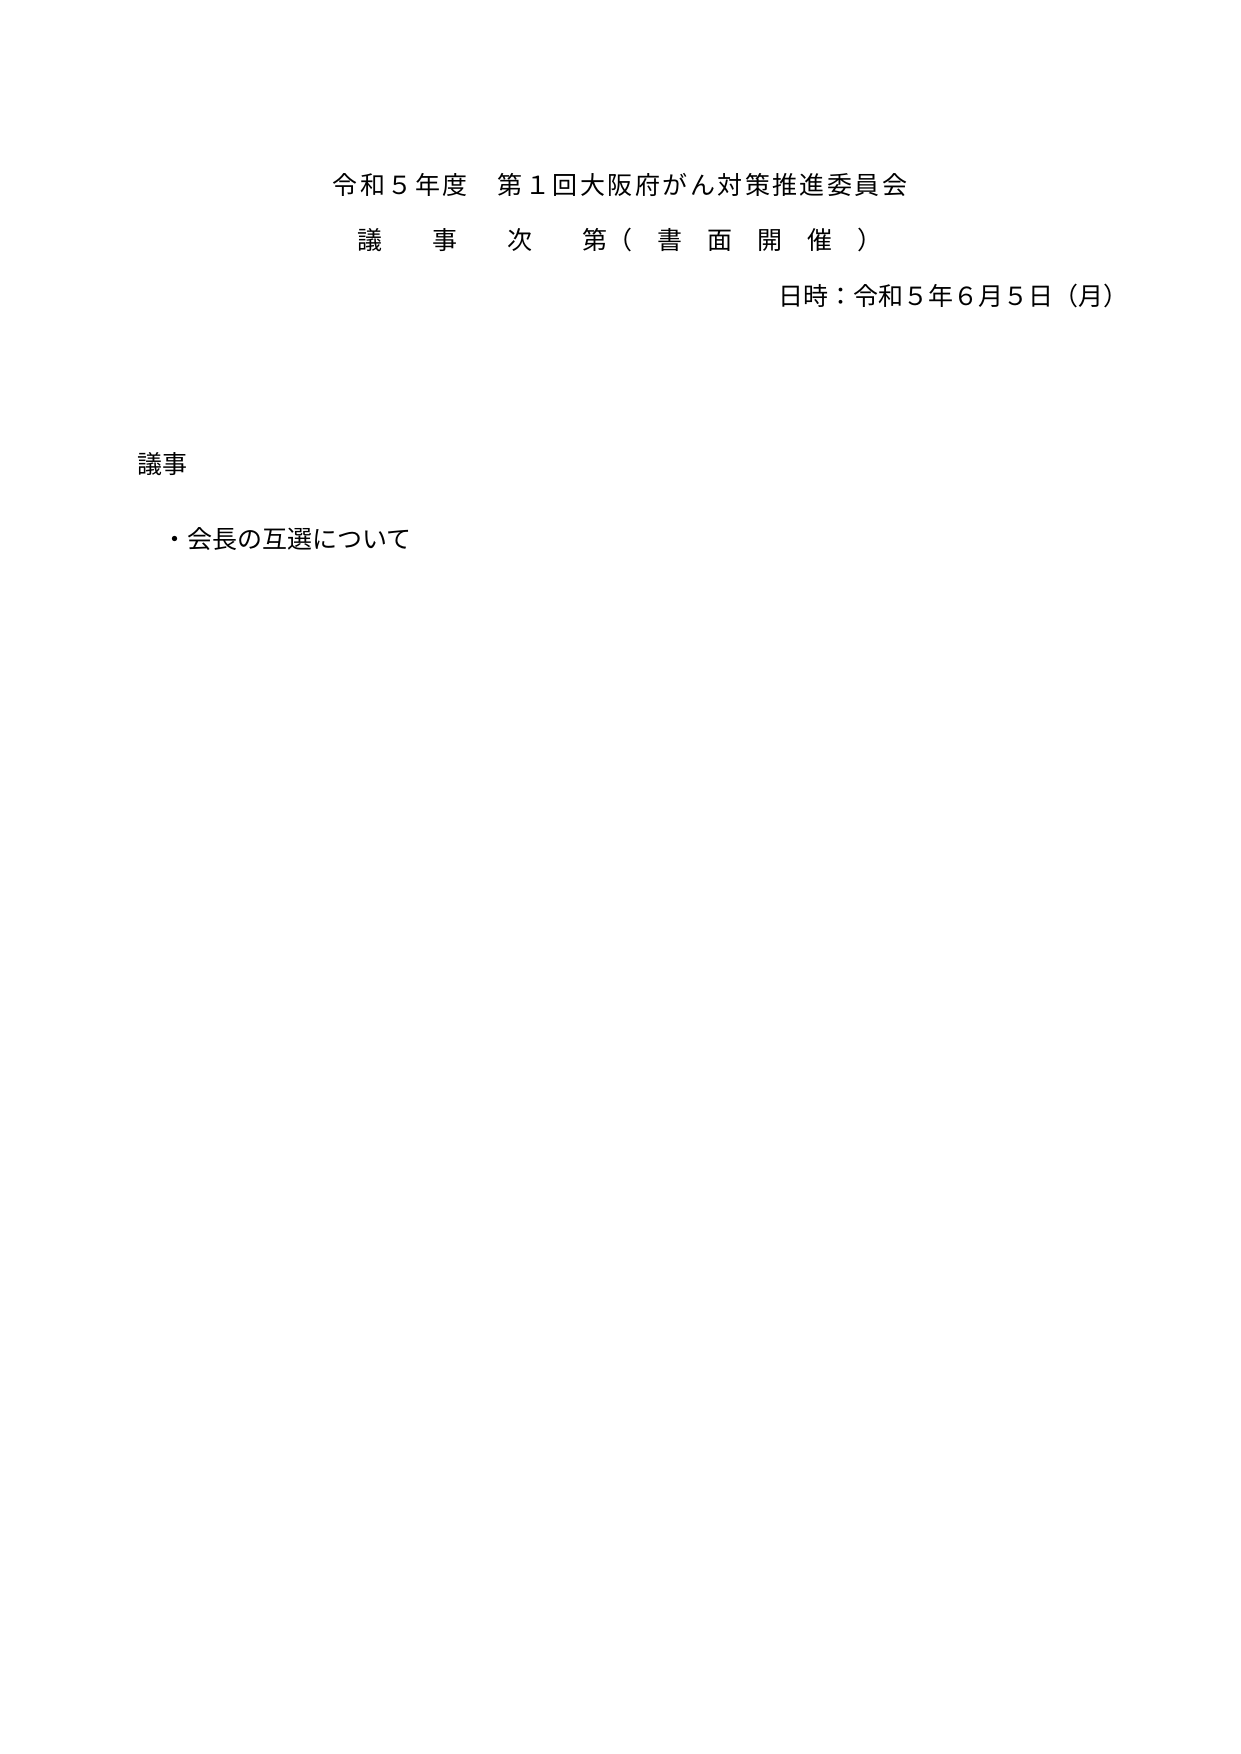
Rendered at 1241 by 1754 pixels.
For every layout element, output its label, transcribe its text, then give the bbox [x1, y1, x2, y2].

text 議事 [112, 444, 1128, 481]
text ・会長の互選について [112, 519, 1128, 556]
text 令和５年度 第１回大阪府がん対策推進委員会 [112, 164, 1128, 202]
text 日時：令和５年６月５日（月） [112, 276, 1128, 313]
text 議 事 次 第（ 書 面 開 催 ） [112, 220, 1128, 258]
